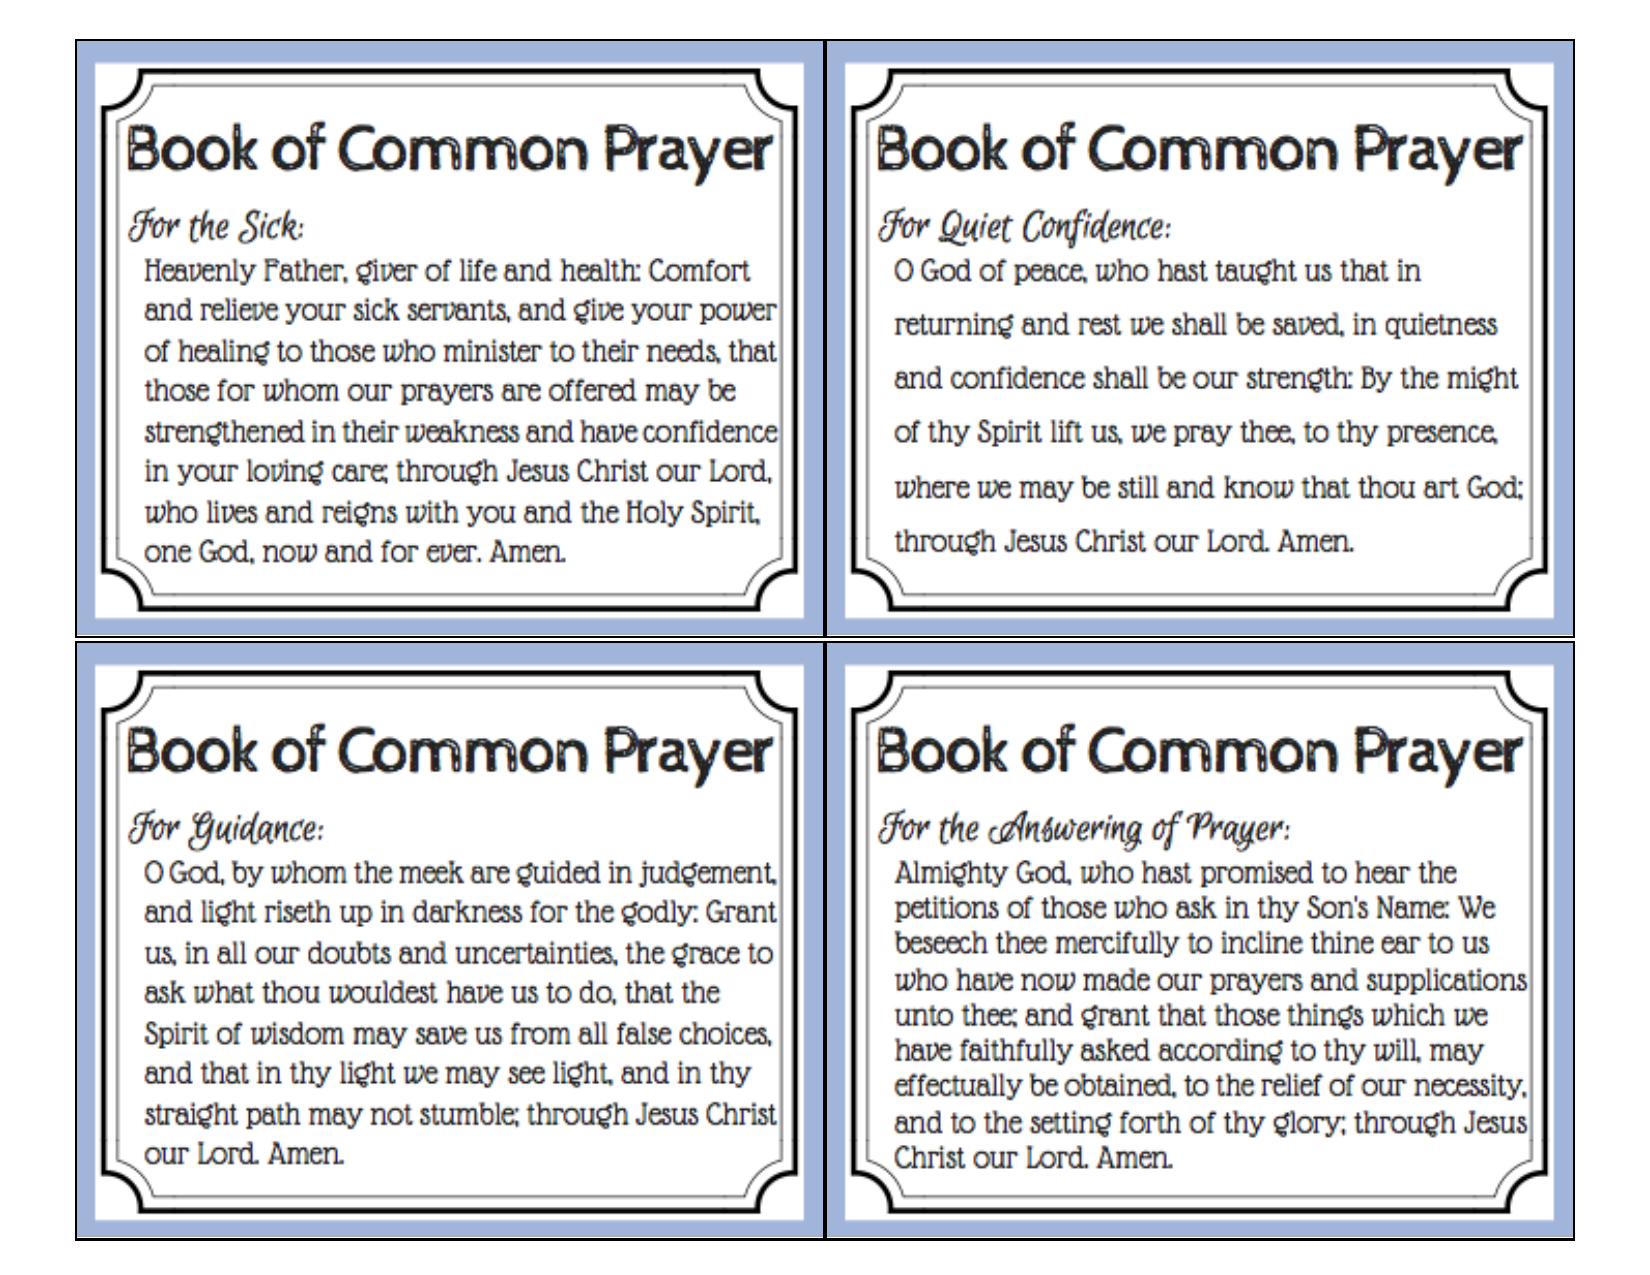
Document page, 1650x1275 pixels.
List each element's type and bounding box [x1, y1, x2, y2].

picture [77, 41, 823, 636]
picture [827, 643, 1573, 1238]
picture [827, 41, 1573, 636]
picture [77, 643, 823, 1238]
